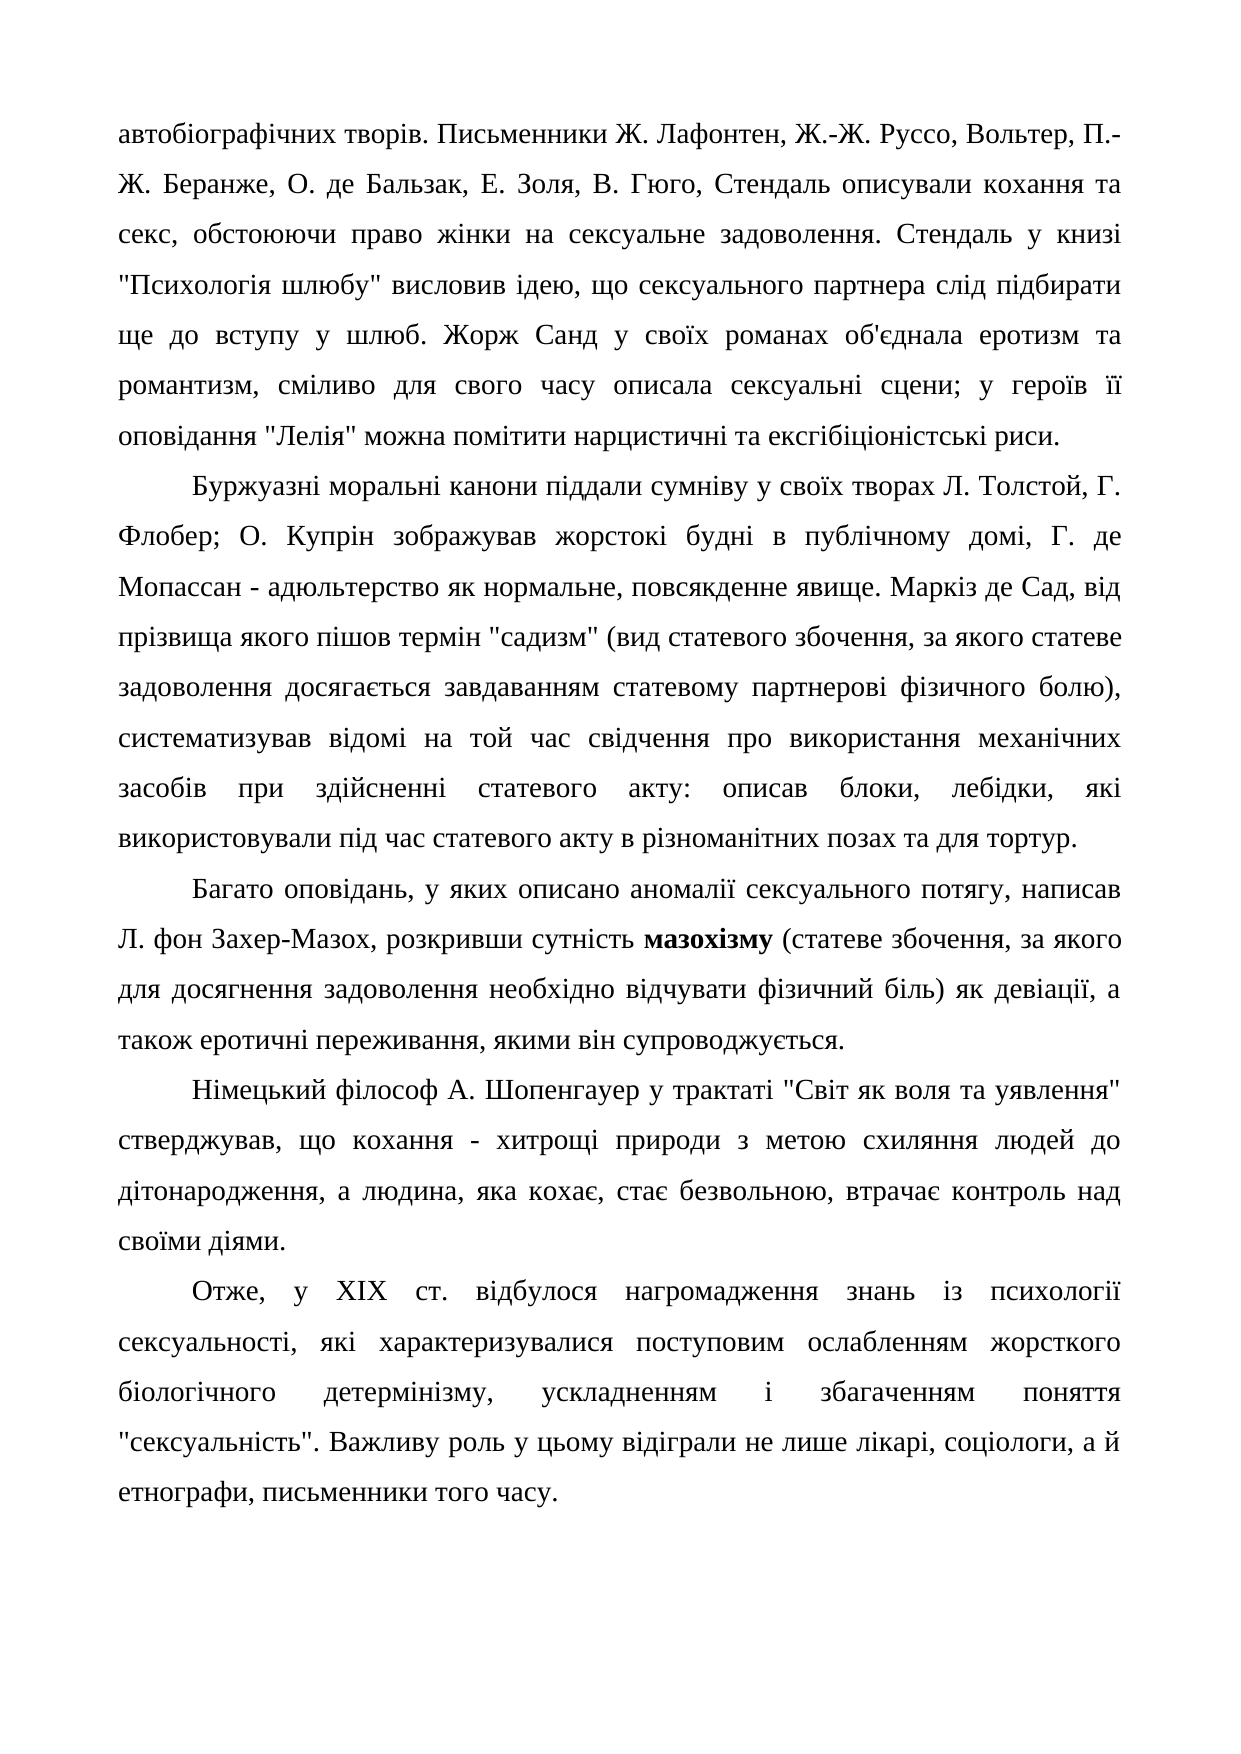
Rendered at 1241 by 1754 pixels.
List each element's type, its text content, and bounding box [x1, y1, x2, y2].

text автобіографічних творів. Письменники Ж. Лафонтен, Ж.-Ж. Руссо, Вольтер, П.- Ж. Беранже, О. де Бальзак, Е. Золя, В. Гюго, Стендаль описували кохання та секс, обстоюючи право жінки на сексуальне задоволення. Стендаль у книзі "Психологія шлюбу" висловив ідею, що сексуального партнера слід підбирати ще до вступу у шлюб. Жорж Санд у своїх романах об'єднала еротизм та романтизм, сміливо для свого часу описала сексуальні сцени; у героїв її оповідання "Лелія" можна помітити нарцистичні та ексгібіціоністські риси. [118, 116, 1123, 451]
text Багато оповідань, у яких описано аномалії сексуального потягу, написав Л. фон Захер-Мазох, розкривши сутність мазохізму (статеве збочення, за якого для досягнення задоволення необхідно відчувати фізичний біль) як девіації, а також еротичні переживання, якими він супроводжується. [118, 871, 1122, 1055]
text Німецький філософ А. Шопенгауер у трактаті "Світ як воля та уявлення" стверджував, що кохання - хитрощі природи з метою схиляння людей до дітонародження, а людина, яка кохає, стає безвольною, втрачає контроль над своїми діями. [118, 1072, 1122, 1257]
text Буржуазні моральні канони піддали сумніву у своїх творах Л. Толстой, Г. Флобер; О. Купрін зображував жорстокі будні в публічному домі, Г. де Мопассан - адюльтерство як нормальне, повсякденне явище. Маркіз де Сад, від прізвища якого пішов термін "садизм" (вид статевого збочення, за якого статеве задоволення досягається завдаванням статевому партнерові фізичного болю), систематизував відомі на той час свідчення про використання механічних засобів при здійсненні статевого акту: описав блоки, лебідки, які використовували під час статевого акту в різноманітних позах та для тортур. [118, 468, 1122, 854]
text Отже, у XIX ст. відбулося нагромадження знань із психології сексуальності, які характеризувалися поступовим ослабленням жорсткого біологічного детермінізму, ускладненням і збагаченням поняття "сексуальність". Важливу роль у цьому відіграли не лише лікарі, соціологи, а й етнографи, письменники того часу. [118, 1273, 1122, 1508]
